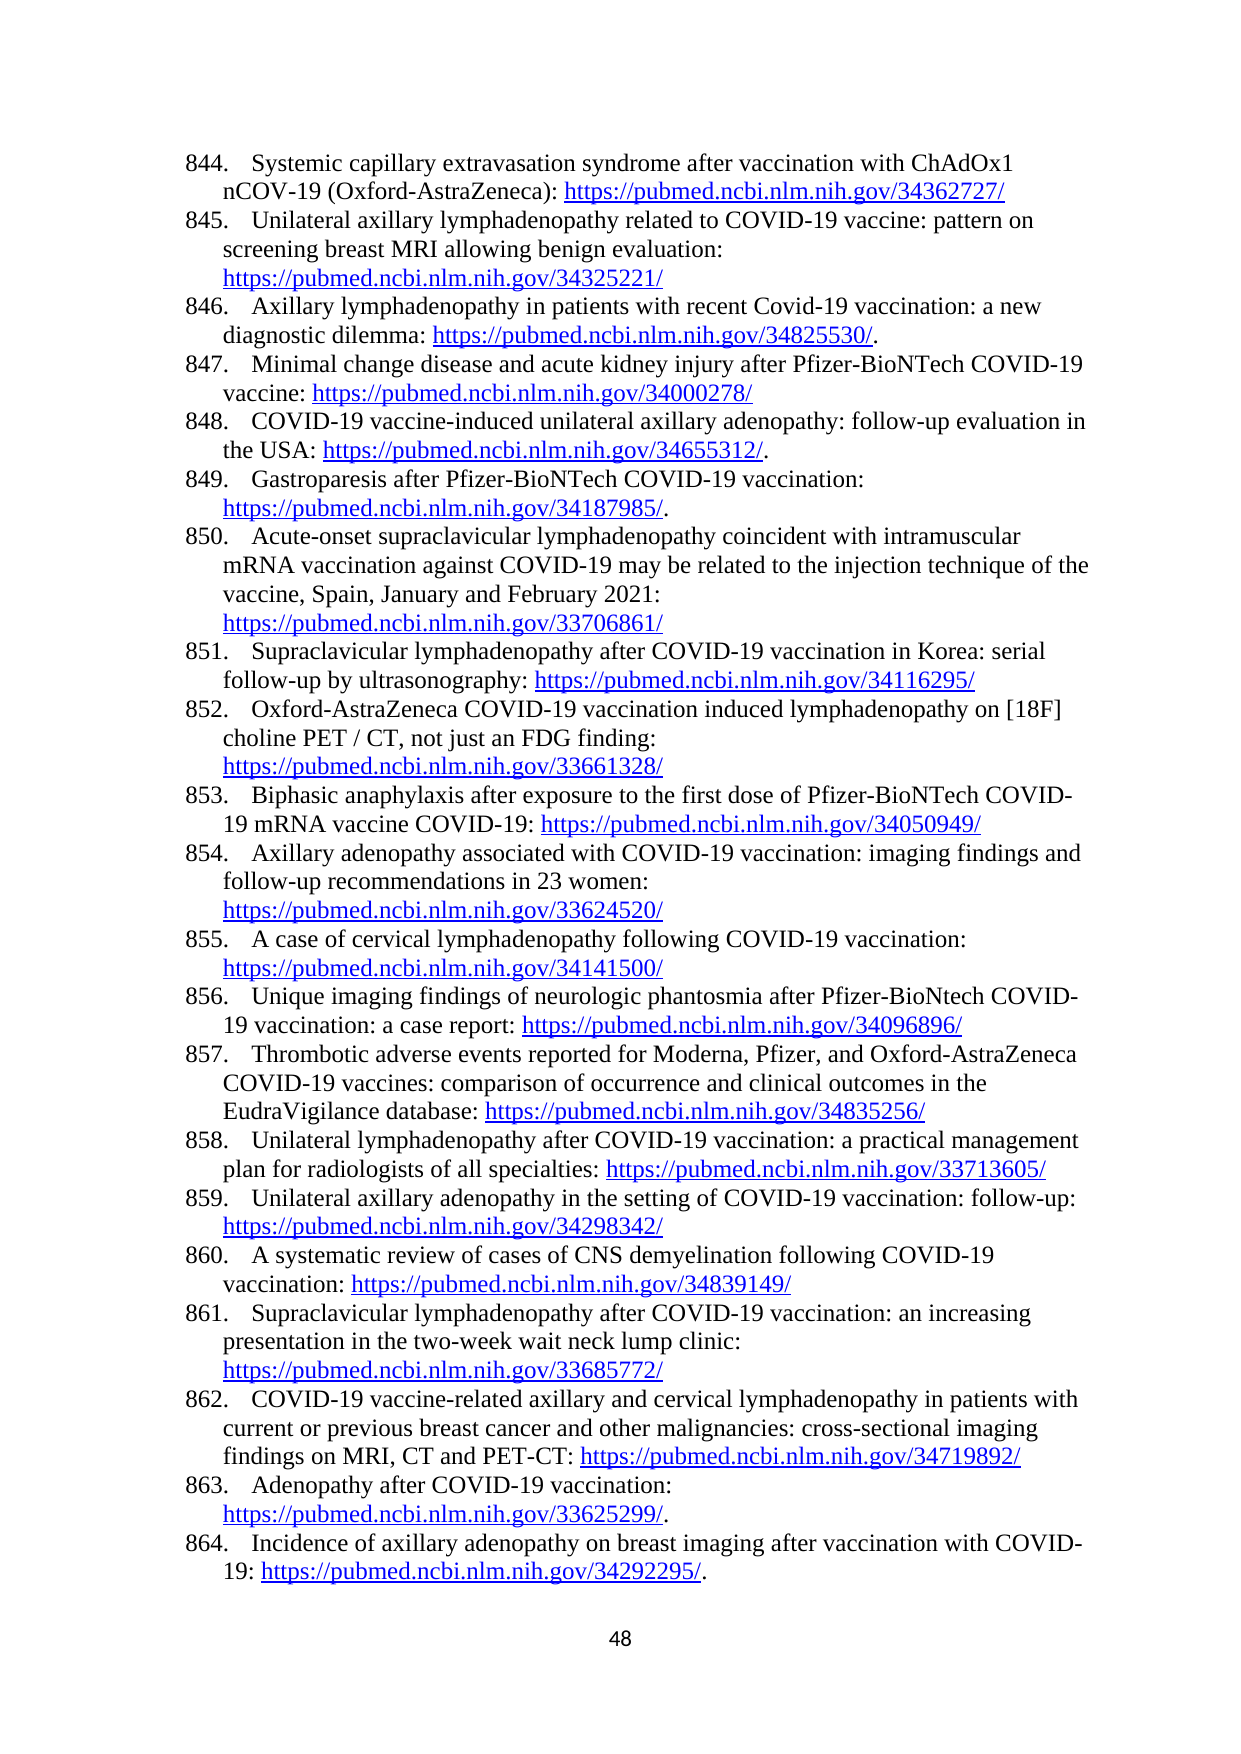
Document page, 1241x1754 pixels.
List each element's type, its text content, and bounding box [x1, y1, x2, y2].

list Supraclavicular lymphadenopathy after COVID-19 vaccination in Korea: serial follow-up by ultrasonography: https://pubmed.ncbi.nlm.nih.gov/34116295/ [185, 636, 1093, 694]
list A systematic review of cases of CNS demyelination following COVID-19 vaccination: https://pubmed.ncbi.nlm.nih.gov/34839149/ [185, 1240, 1093, 1298]
list Adenopathy after COVID-19 vaccination: https://pubmed.ncbi.nlm.nih.gov/33625299/. [185, 1470, 1093, 1528]
list Gastroparesis after Pfizer-BioNTech COVID-19 vaccination: https://pubmed.ncbi.nlm.nih.gov/34187985/. [185, 464, 1093, 521]
list Systemic capillary extravasation syndrome after vaccination with ChAdOx1 nCOV-19 (Oxford-AstraZeneca): https://pubmed.ncbi.nlm.nih.gov/34362727/ [185, 148, 1093, 205]
list Oxford-AstraZeneca COVID-19 vaccination induced lymphadenopathy on [18F] choline PET / CT, not just an FDG finding: https://pubmed.ncbi.nlm.nih.gov/33661328/ [185, 694, 1093, 780]
list Minimal change disease and acute kidney injury after Pfizer-BioNTech COVID-19 vaccine: https://pubmed.ncbi.nlm.nih.gov/34000278/ [185, 349, 1093, 406]
list COVID-19 vaccine-related axillary and cervical lymphadenopathy in patients with current or previous breast cancer and other malignancies: cross-sectional imaging findings on MRI, CT and PET-CT: https://pubmed.ncbi.nlm.nih.gov/34719892/ [185, 1384, 1093, 1470]
list Axillary adenopathy associated with COVID-19 vaccination: imaging findings and follow-up recommendations in 23 women: https://pubmed.ncbi.nlm.nih.gov/33624520/ [185, 838, 1093, 924]
list Unilateral axillary lymphadenopathy related to COVID-19 vaccine: pattern on screening breast MRI allowing benign evaluation: https://pubmed.ncbi.nlm.nih.gov/34325221/ [185, 205, 1093, 291]
list Incidence of axillary adenopathy on breast imaging after vaccination with COVID-19: https://pubmed.ncbi.nlm.nih.gov/34292295/. [185, 1528, 1093, 1585]
list COVID-19 vaccine-induced unilateral axillary adenopathy: follow-up evaluation in the USA: https://pubmed.ncbi.nlm.nih.gov/34655312/. [185, 406, 1093, 464]
list A case of cervical lymphadenopathy following COVID-19 vaccination: https://pubmed.ncbi.nlm.nih.gov/34141500/ [185, 924, 1093, 981]
list Axillary lymphadenopathy in patients with recent Covid-19 vaccination: a new diagnostic dilemma: https://pubmed.ncbi.nlm.nih.gov/34825530/. [185, 291, 1093, 349]
list Unilateral axillary adenopathy in the setting of COVID-19 vaccination: follow-up: https://pubmed.ncbi.nlm.nih.gov/34298342/ [185, 1183, 1093, 1240]
list Acute-onset supraclavicular lymphadenopathy coincident with intramuscular mRNA vaccination against COVID-19 may be related to the injection technique of the vaccine, Spain, January and February 2021: https://pubmed.ncbi.nlm.nih.gov/33706861/ [185, 521, 1093, 636]
list Thrombotic adverse events reported for Moderna, Pfizer, and Oxford-AstraZeneca COVID-19 vaccines: comparison of occurrence and clinical outcomes in the EudraVigilance database: https://pubmed.ncbi.nlm.nih.gov/34835256/ [185, 1039, 1093, 1125]
list Biphasic anaphylaxis after exposure to the first dose of Pfizer-BioNTech COVID-19 mRNA vaccine COVID-19: https://pubmed.ncbi.nlm.nih.gov/34050949/ [185, 780, 1093, 838]
list Supraclavicular lymphadenopathy after COVID-19 vaccination: an increasing presentation in the two-week wait neck lump clinic: https://pubmed.ncbi.nlm.nih.gov/33685772/ [185, 1298, 1093, 1384]
list Unilateral lymphadenopathy after COVID-19 vaccination: a practical management plan for radiologists of all specialties: https://pubmed.ncbi.nlm.nih.gov/33713605/ [185, 1125, 1093, 1183]
list Unique imaging findings of neurologic phantosmia after Pfizer-BioNtech COVID-19 vaccination: a case report: https://pubmed.ncbi.nlm.nih.gov/34096896/ [185, 981, 1093, 1039]
